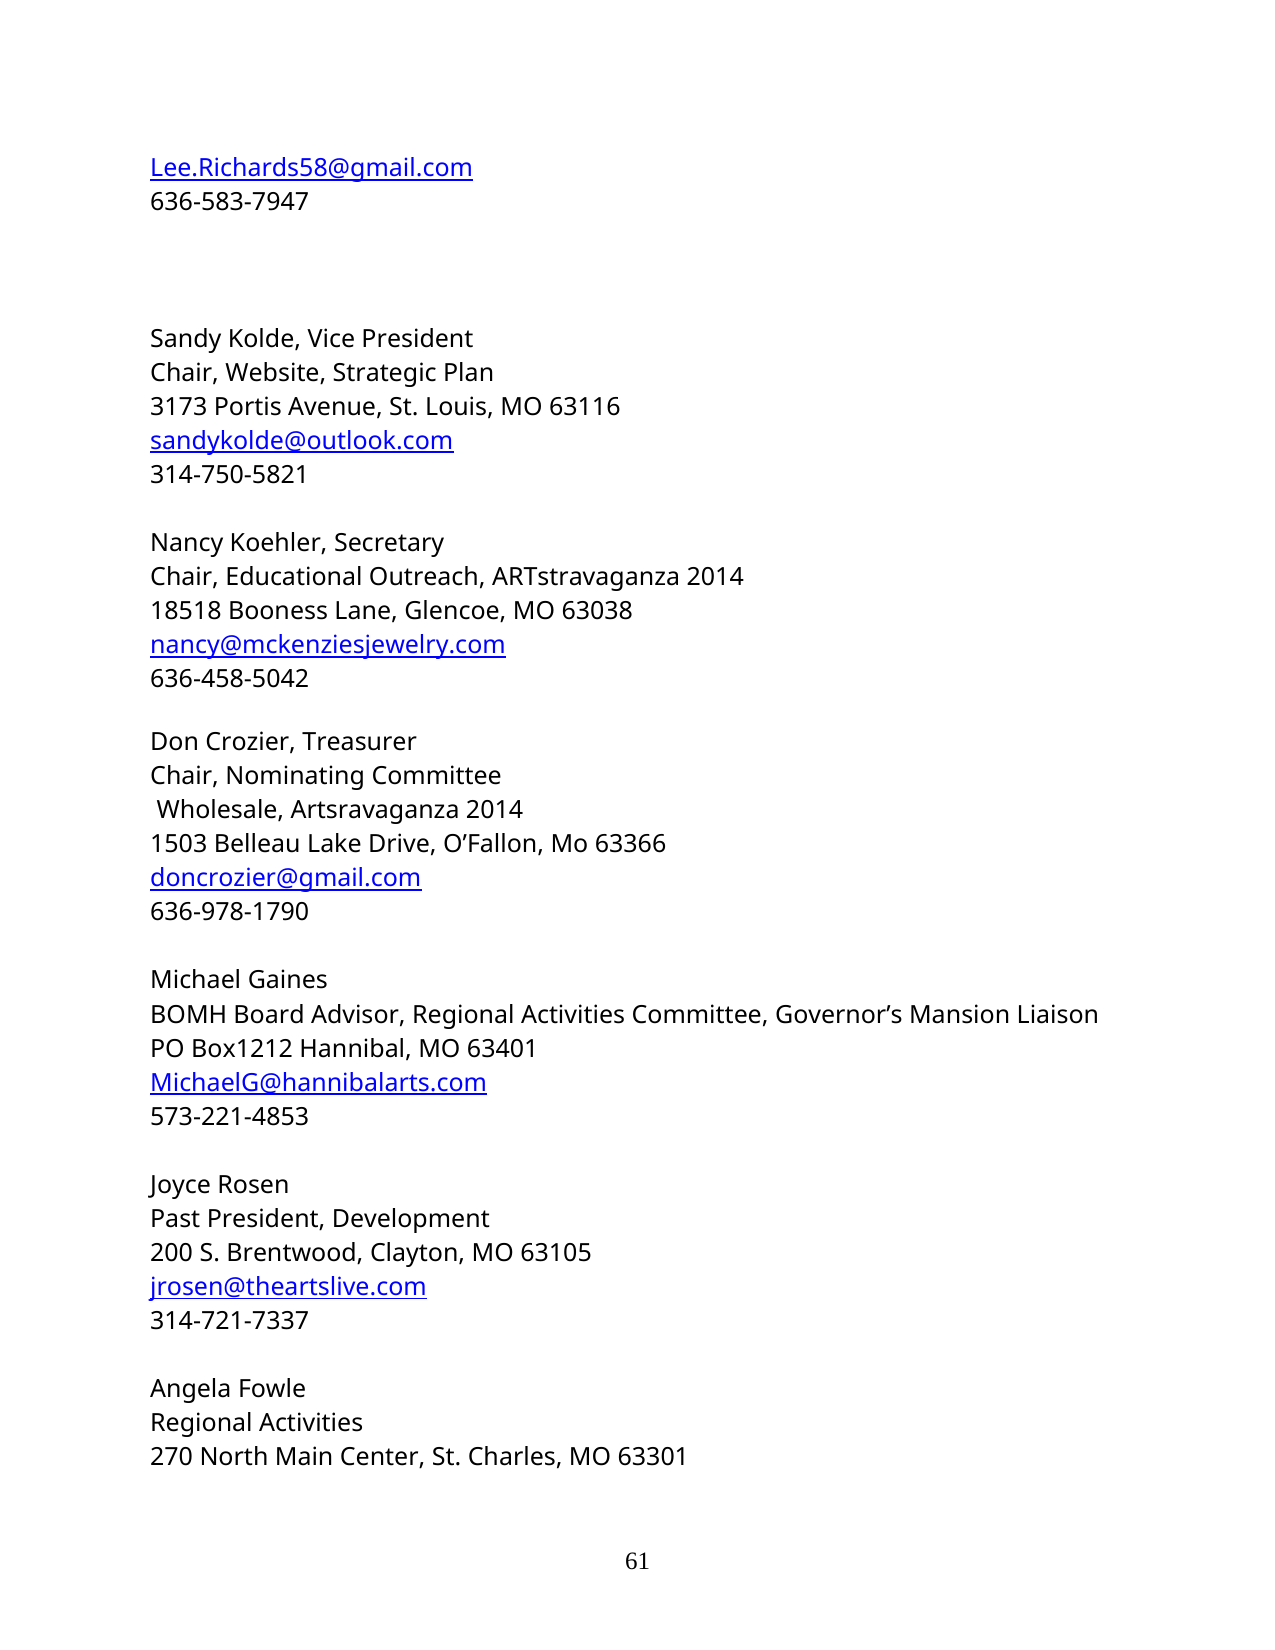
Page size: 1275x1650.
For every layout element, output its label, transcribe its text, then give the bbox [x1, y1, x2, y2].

text MichaelG@hannibalarts.com [150, 1064, 1125, 1098]
text Past President, Development [150, 1201, 1125, 1235]
text Regional Activities [150, 1405, 1125, 1439]
text sandykolde@outlook.com [150, 422, 1125, 457]
text 18518 Booness Lane, Glencoe, MO 63038 [150, 593, 1125, 627]
text BOMH Board Advisor, Regional Activities Committee, Governor’s Mansion Liaison [150, 996, 1125, 1030]
text 270 North Main Center, St. Charles, MO 63301 [150, 1439, 1125, 1473]
text nancy@mckenziesjewelry.com [150, 627, 1125, 661]
text Michael Gaines [150, 962, 1125, 996]
text 636-978-1790 [150, 894, 1125, 928]
text Angela Fowle [150, 1371, 1125, 1405]
text Joyce Rosen [150, 1167, 1125, 1201]
text Nancy Koehler, Secretary [150, 525, 1125, 559]
text 636-458-5042 [150, 661, 1125, 695]
text Lee.Richards58@gmail.com [150, 150, 1125, 184]
text doncrozier@gmail.com [150, 860, 1125, 894]
text Sandy Kolde, Vice President [150, 320, 1125, 354]
text Chair, Nominating Committee [150, 758, 1125, 792]
text 636-583-7947 [150, 184, 1125, 218]
text Chair, Educational Outreach, ARTstravaganza 2014 [150, 559, 1125, 593]
text 573-221-4853 [150, 1098, 1125, 1132]
text 3173 Portis Avenue, St. Louis, MO 63116 [150, 388, 1125, 422]
text Chair, Website, Strategic Plan [150, 354, 1125, 388]
text jrosen@theartslive.com [150, 1269, 1125, 1303]
text 314-750-5821 [150, 457, 1125, 491]
text Don Crozier, Treasurer [150, 724, 1125, 758]
text 314-721-7337 [150, 1303, 1125, 1337]
text 1503 Belleau Lake Drive, O’Fallon, Mo 63366 [150, 826, 1125, 860]
text 200 S. Brentwood, Clayton, MO 63105 [150, 1235, 1125, 1269]
text PO Box1212 Hannibal, MO 63401 [150, 1030, 1125, 1064]
text Wholesale, Artsravaganza 2014 [150, 792, 1125, 826]
